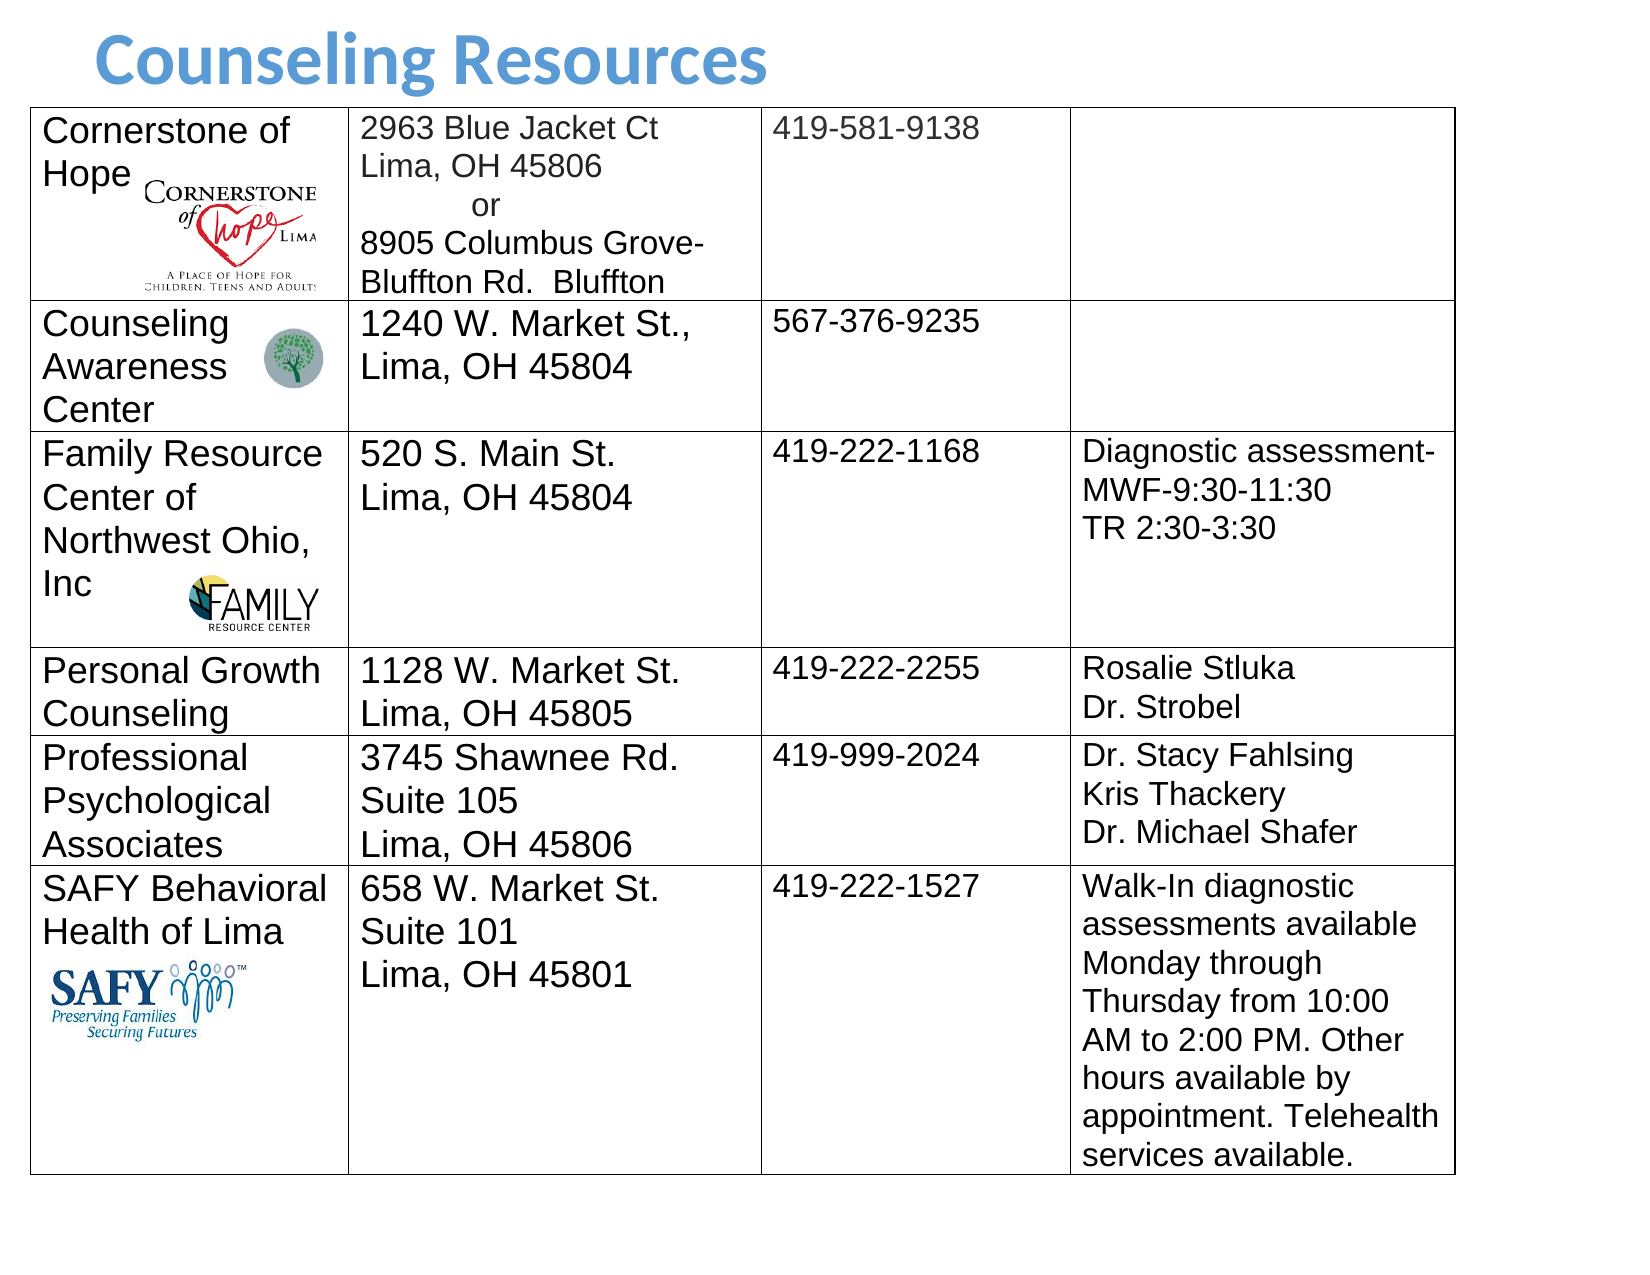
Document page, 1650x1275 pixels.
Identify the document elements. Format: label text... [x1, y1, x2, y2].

table_cell 1240 W. Market St., Lima, OH 45804 [349, 301, 761, 431]
table_header [1071, 108, 1454, 300]
table_cell 419-222-1168 [762, 432, 1070, 647]
table_cell [1071, 301, 1454, 431]
table_cell Diagnostic assessment-MWF-9:30-11:30 TR 2:30-3:30 [1071, 432, 1454, 647]
table_cell 419-222-1527 [762, 866, 1070, 1173]
table_cell 3745 Shawnee Rd. Suite 105 Lima, OH 45806 [349, 736, 761, 865]
table_cell 520 S. Main St. Lima, OH 45804 [349, 432, 761, 647]
table_header Cornerstone of Hope [31, 108, 348, 300]
table_cell Professional Psychological Associates [31, 736, 348, 865]
table_cell Rosalie Stluka Dr. Strobel [1071, 648, 1454, 734]
table_cell 419-999-2024 [762, 736, 1070, 865]
table_cell Counseling Awareness Center [31, 301, 348, 431]
table_cell 1128 W. Market St. Lima, OH 45805 [349, 648, 761, 734]
table_cell 419-222-2255 [762, 648, 1070, 734]
table_cell SAFY Behavioral Health of Lima [31, 866, 348, 1173]
table_cell 658 W. Market St. Suite 101 Lima, OH 45801 [349, 866, 761, 1173]
table_cell Dr. Stacy Fahlsing Kris Thackery Dr. Michael Shafer [1071, 736, 1454, 865]
table_cell 567-376-9235 [762, 301, 1070, 431]
picture [189, 575, 319, 631]
picture [259, 324, 324, 389]
table_header 419-581-9138 [762, 108, 1070, 300]
picture [145, 180, 316, 291]
picture [41, 952, 255, 1053]
table_header 2963 Blue Jacket Ct Lima, OH 45806 or 8905 Columbus Grove-Bluffton Rd. Bluffton [349, 108, 761, 300]
table_cell Family Resource Center of Northwest Ohio, Inc [31, 432, 348, 647]
table_cell Personal Growth Counseling [31, 648, 348, 734]
table_cell Walk-In diagnostic assessments available Monday through Thursday from 10:00 AM to 2:00 PM. Other hours available by appointment. Telehealth services available. [1071, 866, 1454, 1173]
